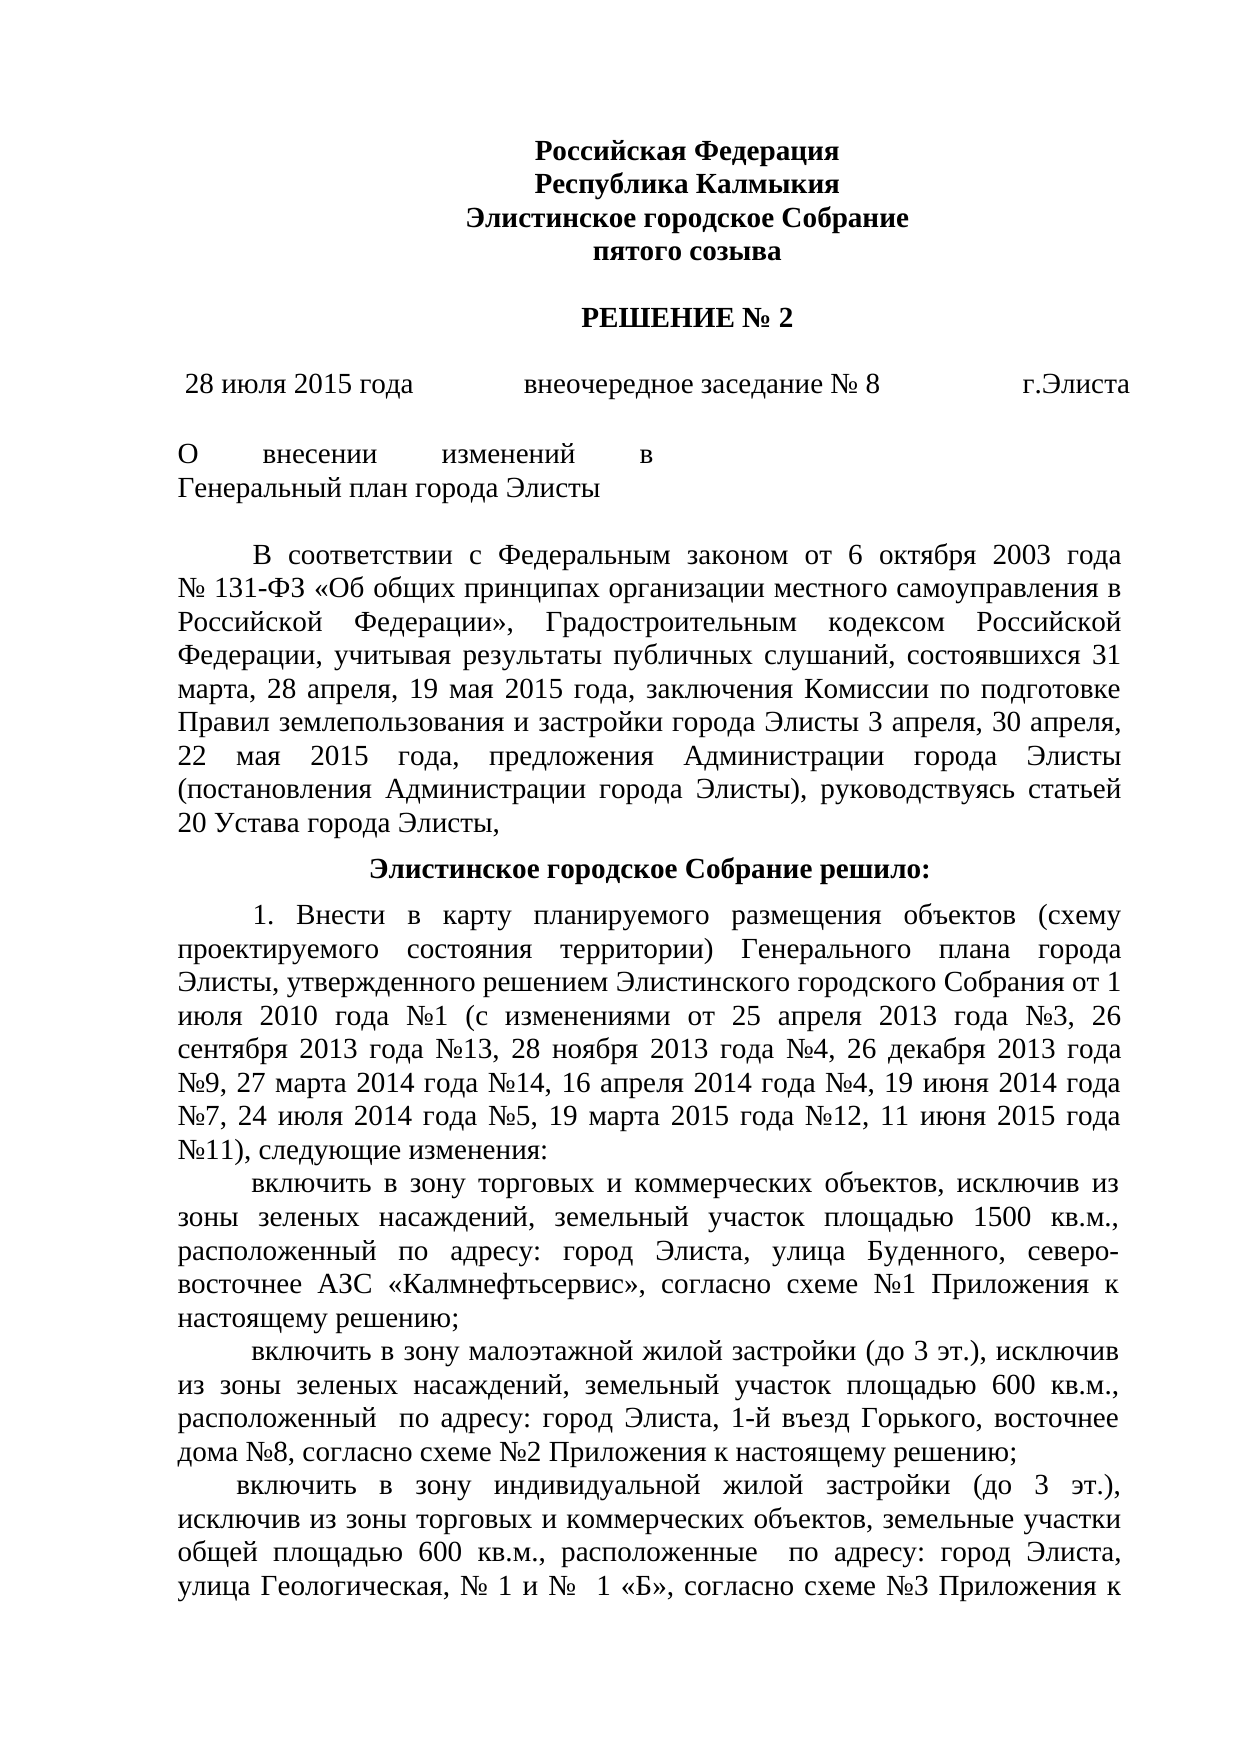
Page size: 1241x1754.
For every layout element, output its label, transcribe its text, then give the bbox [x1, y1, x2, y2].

table_header 28 июля 2015 года [177, 367, 472, 403]
table_header О внесении изменений в Генеральный план города Элисты [166, 436, 665, 503]
list Элистинское городское Собрание решило: [177, 851, 1122, 885]
text включить в зону торговых и коммерческих объектов, исключив из зоны зеленых насаждений, земельный участок площадью 1500 кв.м., расположенный по адресу: город Элиста, улица Буденного, северо-восточнее АЗС «Калмнефтьсервис», согласно схеме №1 Приложения к настоящему решению; [177, 1166, 1120, 1333]
subtitle Элистинское городское Собрание [177, 200, 1122, 233]
table_header г.Элиста [977, 367, 1137, 403]
text 1. Внести в карту планируемого размещения объектов (схему проектируемого состояния территории) Генерального плана города Элисты, утвержденного решением Элистинского городского Собрания от 1 июля 2010 года №1 (с изменениями от 25 апреля 2013 года №3, 26 сентября 2013 года №13, 28 ноября 2013 года №4, 26 декабря 2013 года №9, 27 марта 2014 года №14, 16 апреля 2014 года №4, 19 июня 2014 года №7, 24 июля 2014 года №5, 19 марта 2015 года №12, 11 июня 2015 года №11), следующие изменения: [177, 897, 1122, 1166]
list включить в зону малоэтажной жилой застройки (до 3 эт.), исключив из зоны зеленых насаждений, земельный участок площадью 600 кв.м., расположенный по адресу: город Элиста, 1-й въезд Горького, восточнее дома №8, согласно схеме №2 Приложения к настоящему решению; [177, 1333, 1120, 1467]
table_header внеочередное заседание № 8 [473, 367, 977, 403]
subtitle Республика Калмыкия [177, 166, 1122, 200]
text В соответствии с Федеральным законом от 6 октября 2003 года № 131-ФЗ «Об общих принципах организации местного самоуправления в Российской Федерации», Градостроительным кодексом Российской Федерации, учитывая результаты публичных слушаний, состоявшихся 31 марта, 28 апреля, 19 мая 2015 года, заключения Комиссии по подготовке Правил землепользования и застройки города Элисты 3 апреля, 30 апреля, 22 мая 2015 года, предложения Администрации города Элисты (постановления Администрации города Элисты), руководствуясь статьей 20 Устава города Элисты, [177, 537, 1122, 839]
subtitle пятого созыва [177, 233, 1122, 267]
subtitle Российская Федерация [177, 133, 1122, 166]
subtitle РЕШЕНИЕ № 2 [177, 301, 1122, 334]
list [177, 1467, 1122, 1602]
